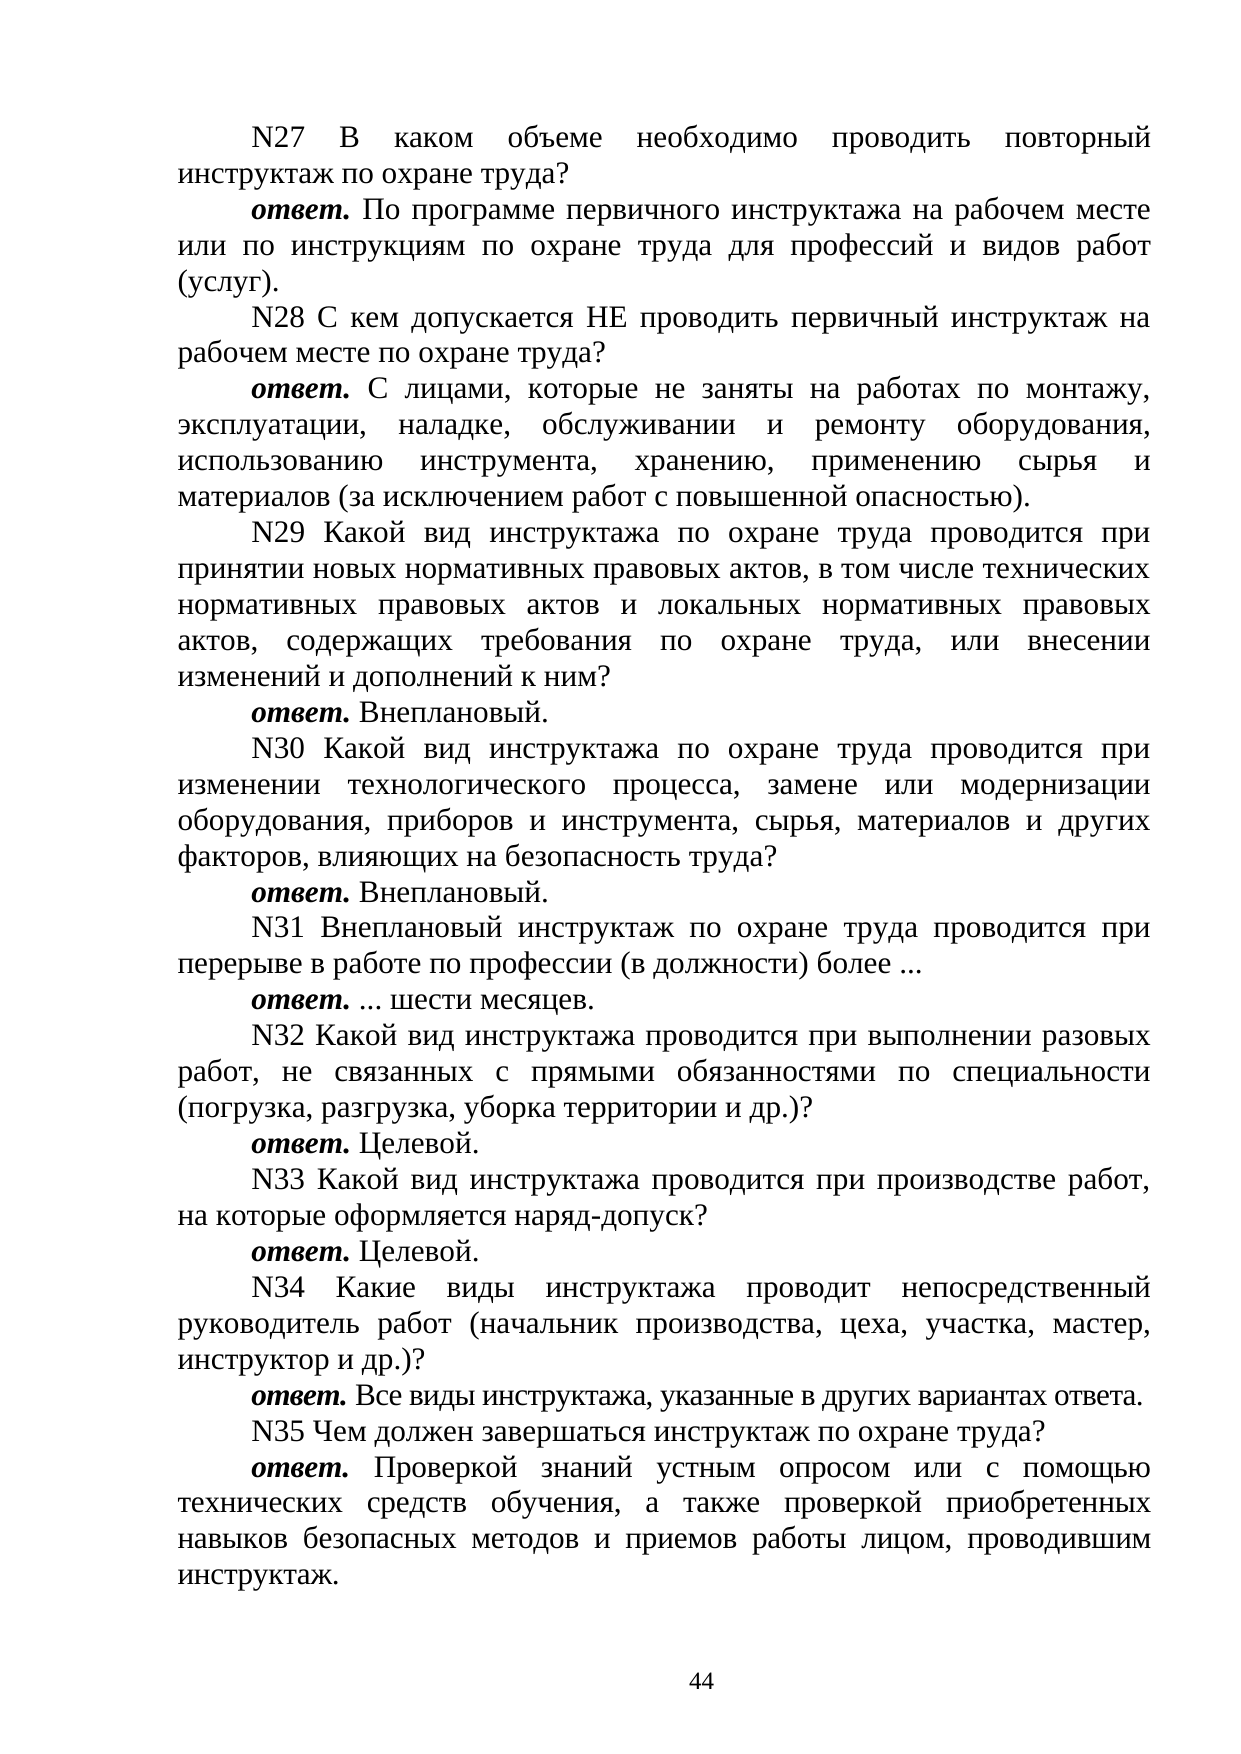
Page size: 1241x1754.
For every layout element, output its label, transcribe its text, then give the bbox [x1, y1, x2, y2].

text N27 В каком объеме необходимо проводить повторный инструктаж по охране труда? [177, 118, 1152, 190]
text ответ. Целевой. [177, 1232, 1152, 1268]
text ответ. По программе первичного инструктажа на рабочем месте или по инструкциям по охране труда для профессий и видов работ (услуг). [177, 190, 1152, 298]
text N35 Чем должен завершаться инструктаж по охране труда? [177, 1412, 1152, 1448]
text N33 Какой вид инструктажа проводится при производстве работ, на которые оформляется наряд-допуск? [177, 1160, 1152, 1232]
text ответ. Все виды инструктажа, указанные в других вариантах ответа. [177, 1376, 1152, 1412]
text ответ. Проверкой знаний устным опросом или с помощью технических средств обучения, а также проверкой приобретенных навыков безопасных методов и приемов работы лицом, проводившим инструктаж. [177, 1448, 1152, 1592]
text N32 Какой вид инструктажа проводится при выполнении разовых работ, не связанных с прямыми обязанностями по специальности (погрузка, разгрузка, уборка территории и др.)? [177, 1017, 1152, 1124]
text ответ. Внеплановый. [177, 873, 1152, 909]
text ответ. Целевой. [177, 1124, 1152, 1160]
text N30 Какой вид инструктажа по охране труда проводится при изменении технологического процесса, замене или модернизации оборудования, приборов и инструмента, сырья, материалов и других факторов, влияющих на безопасность труда? [177, 729, 1152, 873]
text ответ. ... шести месяцев. [177, 981, 1152, 1017]
text ответ. Внеплановый. [177, 693, 1152, 729]
text N31 Внеплановый инструктаж по охране труда проводится при перерыве в работе по профессии (в должности) более ... [177, 909, 1152, 981]
text N34 Какие виды инструктажа проводит непосредственный руководитель работ (начальник производства, цеха, участка, мастер, инструктор и др.)? [177, 1268, 1152, 1376]
text N28 С кем допускается НЕ проводить первичный инструктаж на рабочем месте по охране труда? [177, 298, 1152, 370]
text N29 Какой вид инструктажа по охране труда проводится при принятии новых нормативных правовых актов, в том числе технических нормативных правовых актов и локальных нормативных правовых актов, содержащих требования по охране труда, или внесении изменений и дополнений к ним? [177, 513, 1152, 693]
text ответ. С лицами, которые не заняты на работах по монтажу, эксплуатации, наладке, обслуживании и ремонту оборудования, использованию инструмента, хранению, применению сырья и материалов (за исключением работ с повышенной опасностью). [177, 370, 1152, 513]
